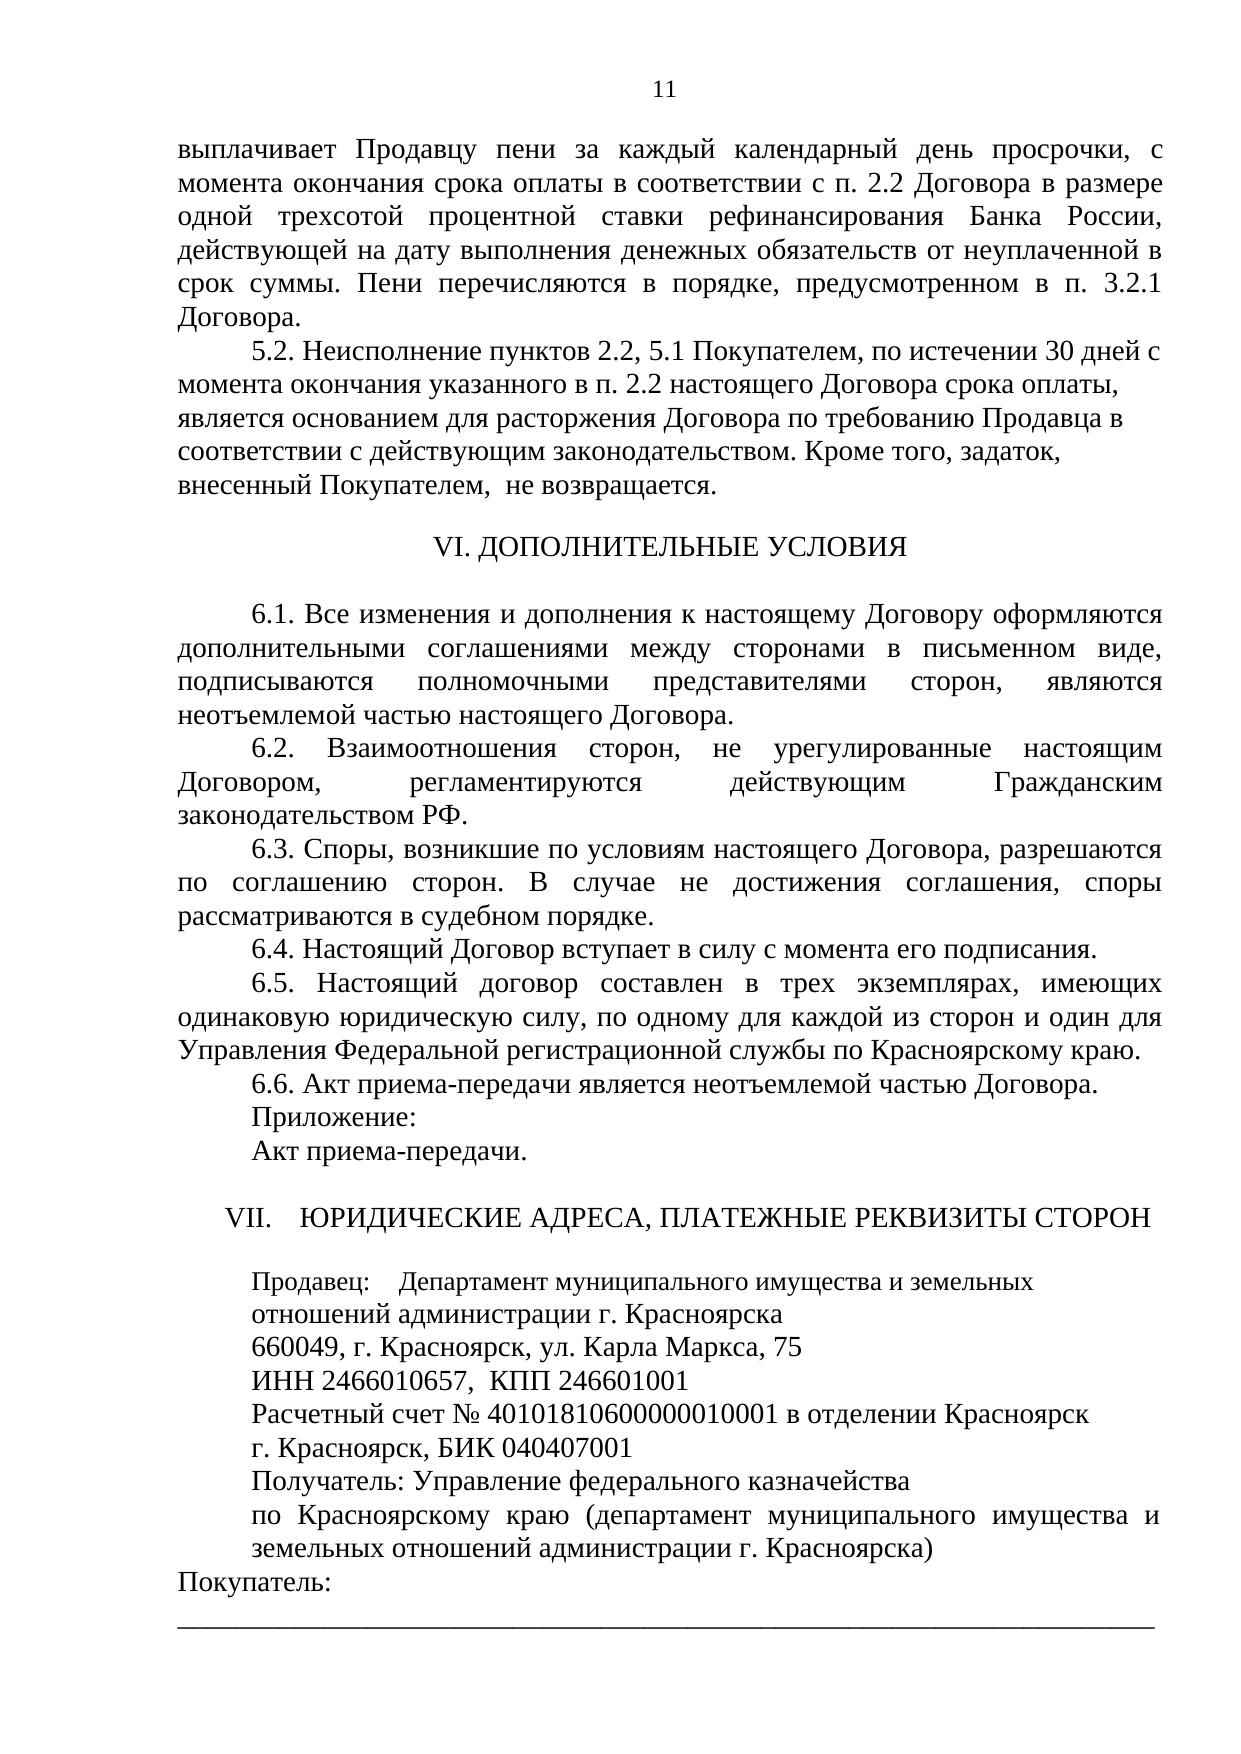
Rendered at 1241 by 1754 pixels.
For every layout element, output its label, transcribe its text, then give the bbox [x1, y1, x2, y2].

text 6.6. Акт приема-передачи является неотъемлемой частью Договора. [177, 1066, 1163, 1099]
text 5.2. Неисполнение пунктов 2.2, 5.1 Покупателем, по истечении 30 дней с момента окончания указанного в п. 2.2 настоящего Договора срока оплаты, является основанием для расторжения Договора по требованию Продавца в соответствии с действующим законодательством. Кроме того, задаток, внесенный Покупателем, не возвращается. [177, 333, 1163, 500]
text 6.2. Взаимоотношения сторон, не урегулированные настоящим Договором, регламентируются действующим Гражданским законодательством РФ. [177, 730, 1163, 831]
text отношений администрации г. Красноярска [251, 1296, 1161, 1329]
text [177, 131, 1163, 333]
text Приложение: [177, 1099, 1163, 1133]
text 6.3. Споры, возникшие по условиям настоящего Договора, разрешаются по соглашению сторон. В случае не достижения соглашения, споры рассматриваются в судебном порядке. [177, 831, 1163, 932]
subtitle ИНН 2466010657, КПП 246601001 [251, 1363, 1161, 1396]
text VI. ДОПОЛНИТЕЛЬНЫЕ УСЛОВИЯ [177, 529, 1163, 563]
text по Красноярскому краю (департамент муниципального имущества и земельных отношений администрации г. Красноярска) [251, 1497, 1161, 1564]
text 660049, г. Красноярск, ул. Карла Маркса, 75 [251, 1329, 1161, 1363]
text 6.1. Все изменения и дополнения к настоящему Договору оформляются дополнительными соглашениями между сторонами в письменном виде, подписываются полномочными представителями сторон, являются неотъемлемой частью настоящего Договора. [177, 596, 1163, 730]
text Получатель: Управление федерального казначейства [251, 1463, 1161, 1497]
text 6.5. Настоящий договор составлен в трех экземплярах, имеющих одинаковую юридическую силу, по одному для каждой из сторон и один для Управления Федеральной регистрационной службы по Красноярскому краю. [177, 965, 1163, 1066]
subtitle Покупатель: ___________________________________________________________________ [177, 1564, 1161, 1631]
text Акт приема-передачи. [177, 1133, 1163, 1166]
subtitle Расчетный счет № 40101810600000010001 в отделении Красноярск г. Красноярск, БИК 040407001 [251, 1396, 1161, 1463]
list ЮРИДИЧЕСКИЕ АДРЕСА, ПЛАТЕЖНЫЕ РЕКВИЗИТЫ СТОРОН [215, 1200, 1161, 1233]
text 6.4. Настоящий Договор вступает в силу с момента его подписания. [177, 932, 1163, 965]
subtitle Продавец: Департамент муниципального имущества и земельных [251, 1264, 1161, 1296]
